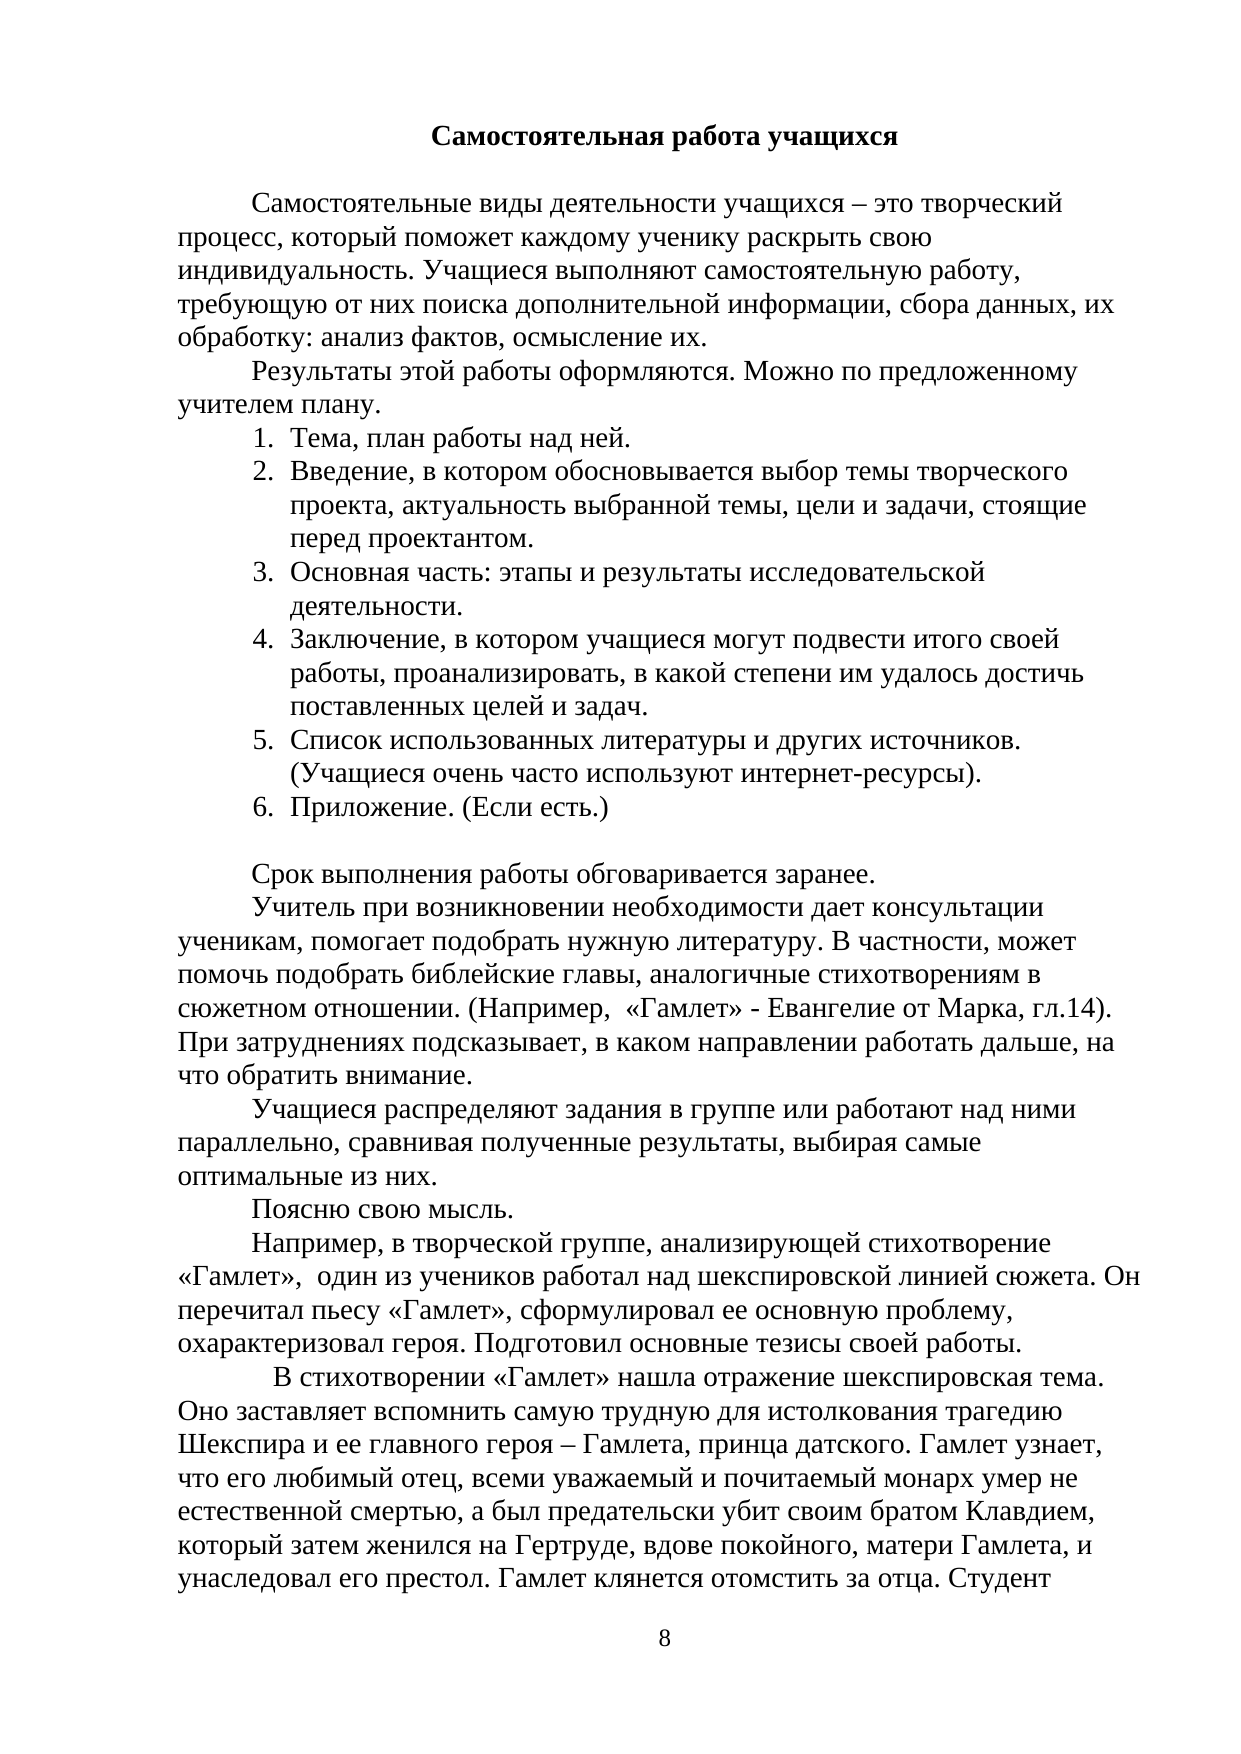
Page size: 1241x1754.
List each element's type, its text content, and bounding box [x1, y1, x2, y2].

text Учащиеся распределяют задания в группе или работают над ними параллельно, сравнивая полученные результаты, выбирая самые оптимальные из них. [177, 1091, 1152, 1191]
list Тема, план работы над ней. [252, 420, 1152, 453]
text Учитель при возникновении необходимости дает консультации ученикам, помогает подобрать нужную литературу. В частности, может помочь подобрать библейские главы, аналогичные стихотворениям в сюжетном отношении. (Например, «Гамлет» - Евангелие от Марка, гл.14). При затруднениях подсказывает, в каком направлении работать дальше, на что обратить внимание. [177, 889, 1152, 1091]
text Самостоятельная работа учащихся [177, 118, 1152, 152]
text Срок выполнения работы обговаривается заранее. [177, 856, 1152, 889]
list Введение, в котором обосновывается выбор темы творческого проекта, актуальность выбранной темы, цели и задачи, стоящие перед проектантом. [252, 453, 1152, 554]
text Поясню свою мысль. [177, 1191, 1152, 1225]
text Например, в творческой группе, анализирующей стихотворение «Гамлет», один из учеников работал над шекспировской линией сюжета. Он перечитал пьесу «Гамлет», сформулировал ее основную проблему, охарактеризовал героя. Подготовил основные тезисы своей работы. [177, 1225, 1152, 1359]
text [177, 1359, 1152, 1594]
text Самостоятельные виды деятельности учащихся – это творческий процесс, который поможет каждому ученику раскрыть свою индивидуальность. Учащиеся выполняют самостоятельную работу, требующую от них поиска дополнительной информации, сбора данных, их обработку: анализ фактов, осмысление их. [177, 185, 1152, 353]
list Заключение, в котором учащиеся могут подвести итого своей работы, проанализировать, в какой степени им удалось достичь поставленных целей и задач. [252, 621, 1152, 722]
list Основная часть: этапы и результаты исследовательской деятельности. [252, 554, 1152, 621]
list Приложение. (Если есть.) [252, 789, 1152, 822]
list Список использованных литературы и других источников. (Учащиеся очень часто используют интернет-ресурсы). [252, 722, 1152, 789]
text Результаты этой работы оформляются. Можно по предложенному учителем плану. [177, 353, 1152, 420]
